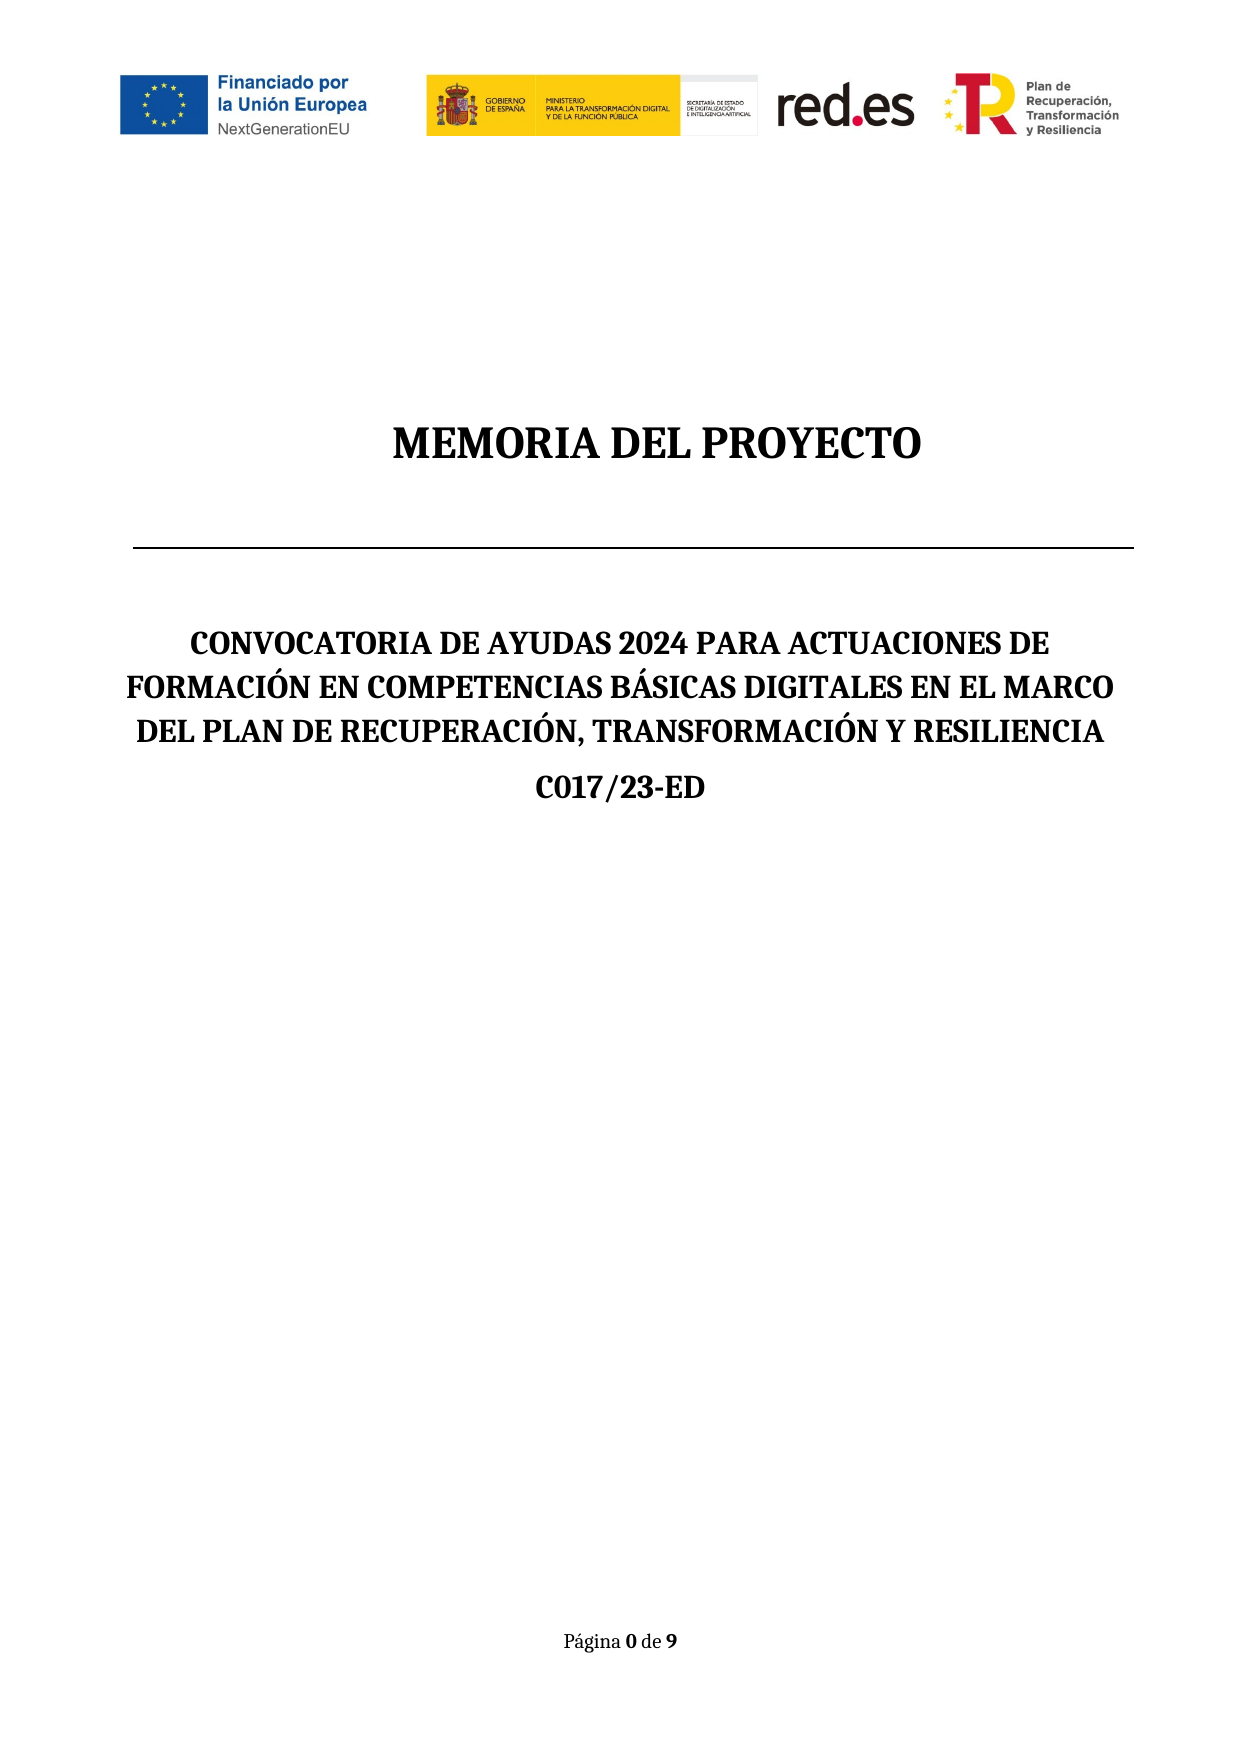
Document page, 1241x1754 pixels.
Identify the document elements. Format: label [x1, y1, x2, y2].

picture [118, 73, 1123, 136]
